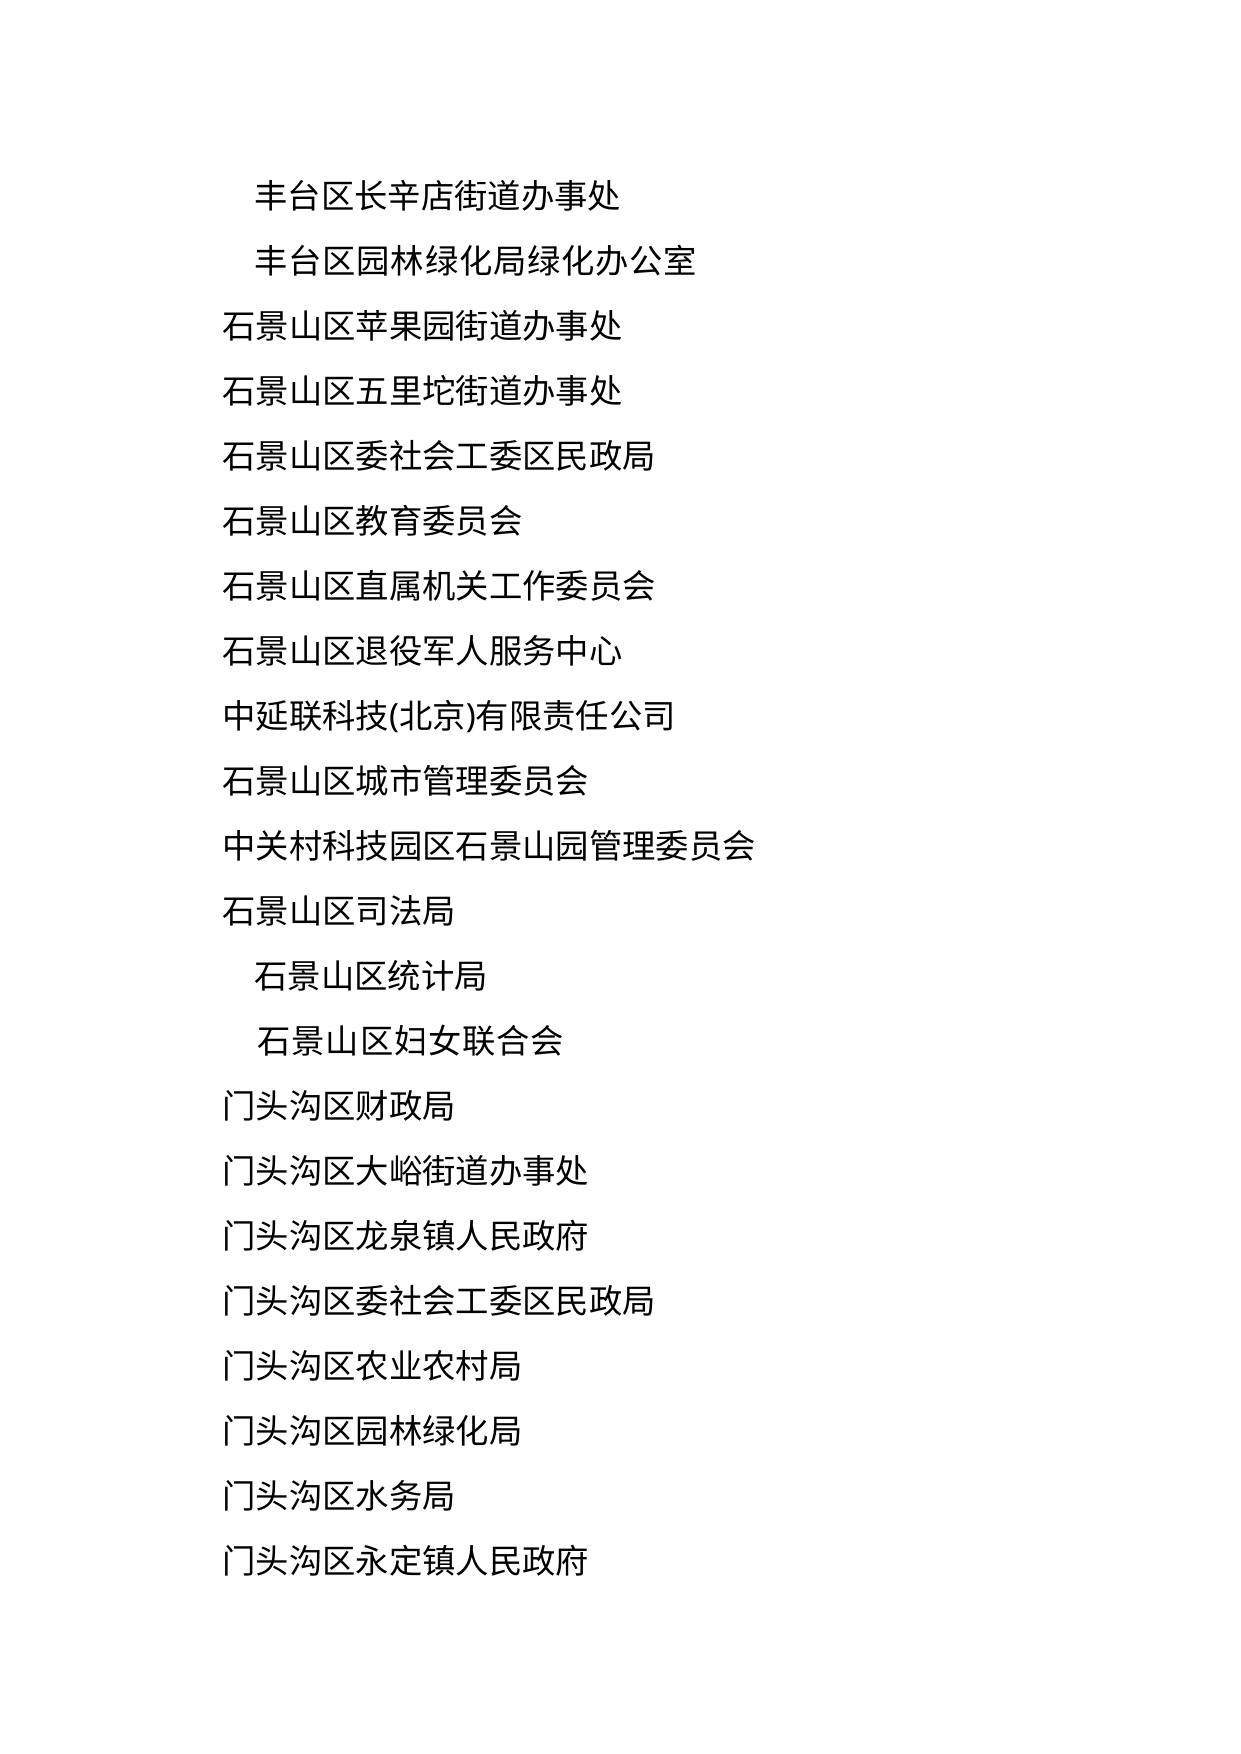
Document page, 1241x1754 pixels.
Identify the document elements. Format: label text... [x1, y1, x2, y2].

text 丰台区长辛店街道办事处 [187, 162, 1053, 227]
text 门头沟区财政局 [187, 1072, 1053, 1137]
text 石景山区退役军人服务中心 [187, 617, 1053, 682]
text 石景山区妇女联合会 [187, 1007, 1053, 1072]
text 门头沟区委社会工委区民政局 [187, 1267, 1053, 1332]
text 石景山区城市管理委员会 [187, 747, 1053, 812]
text 门头沟区农业农村局 [187, 1332, 1053, 1397]
text 石景山区司法局 [187, 877, 1053, 942]
text 门头沟区水务局 [187, 1462, 1053, 1527]
text 石景山区直属机关工作委员会 [187, 552, 1053, 617]
text 石景山区统计局 [187, 942, 1053, 1007]
text 门头沟区大峪街道办事处 [187, 1137, 1053, 1202]
text 门头沟区永定镇人民政府 [187, 1527, 1053, 1592]
text 丰台区园林绿化局绿化办公室 [187, 227, 1053, 292]
text 中延联科技(北京)有限责任公司 [187, 682, 1053, 747]
text 门头沟区龙泉镇人民政府 [187, 1202, 1053, 1267]
text 中关村科技园区石景山园管理委员会 [187, 812, 1053, 877]
text 石景山区苹果园街道办事处 [187, 292, 1053, 357]
text 石景山区五里坨街道办事处 [187, 357, 1053, 422]
text 石景山区教育委员会 [187, 487, 1053, 552]
text 门头沟区园林绿化局 [187, 1397, 1053, 1462]
text 石景山区委社会工委区民政局 [187, 422, 1053, 487]
